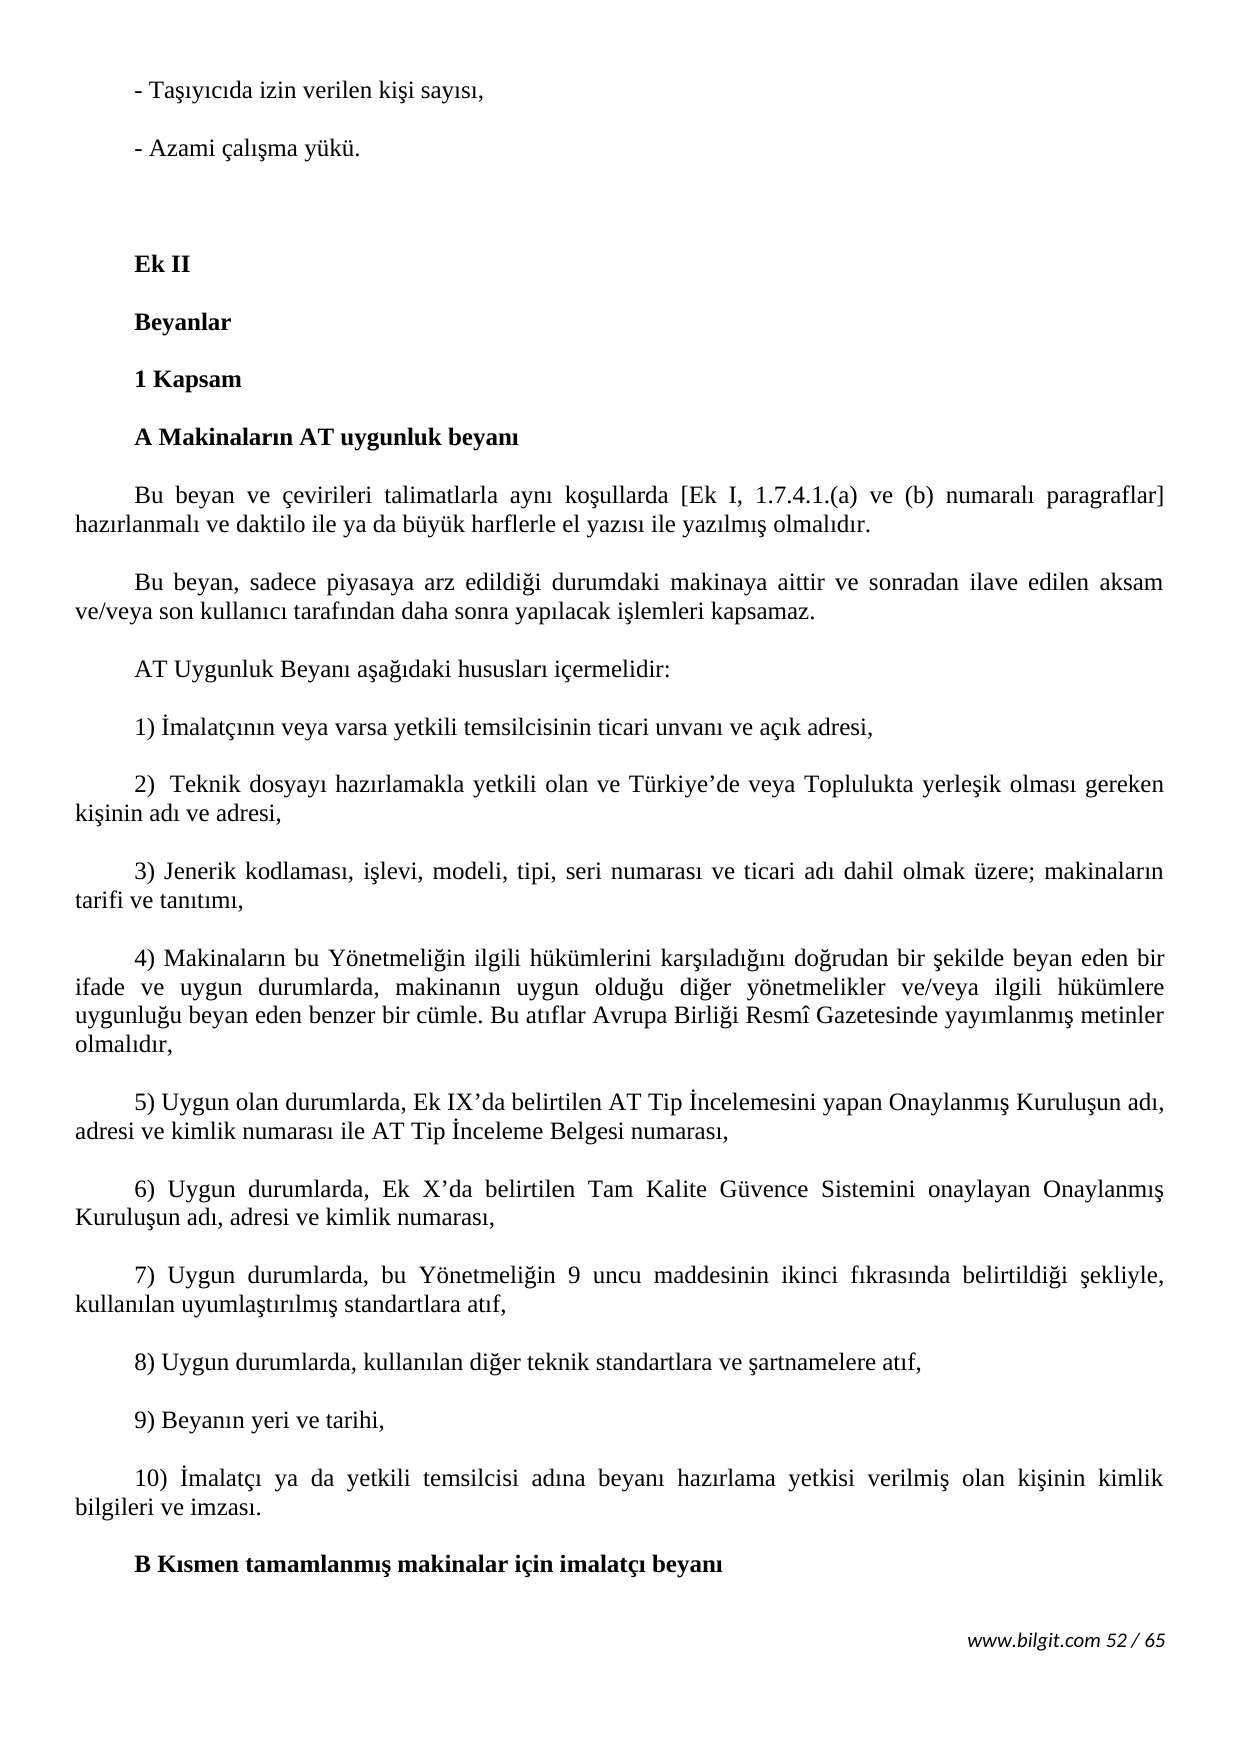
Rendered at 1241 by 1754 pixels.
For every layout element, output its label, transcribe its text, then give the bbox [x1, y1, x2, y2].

text 1 Kapsam [75, 364, 1165, 393]
text 9) Beyanın yeri ve tarihi, [75, 1405, 1165, 1434]
text 7) Uygun durumlarda, bu Yönetmeliğin 9 uncu maddesinin ikinci fıkrasında belirtildiği şekliyle, kullanılan uyumlaştırılmış standartlara atıf, [75, 1260, 1165, 1318]
text 3) Jenerik kodlaması, işlevi, modeli, tipi, seri numarası ve ticari adı dahil olmak üzere; makinaların tarifi ve tanıtımı, [75, 856, 1165, 914]
text 1) İmalatçının veya varsa yetkili temsilcisinin ticari unvanı ve açık adresi, [75, 712, 1165, 740]
text 8) Uygun durumlarda, kullanılan diğer teknik standartlara ve şartnamelere atıf, [75, 1347, 1165, 1376]
text - Taşıyıcıda izin verilen kişi sayısı, [75, 75, 1165, 104]
text B Kısmen tamamlanmış makinalar için imalatçı beyanı [75, 1549, 1165, 1578]
text - Azami çalışma yükü. [75, 133, 1165, 162]
text 5) Uygun olan durumlarda, Ek IX’da belirtilen AT Tip İncelemesini yapan Onaylanmış Kuruluşun adı, adresi ve kimlik numarası ile AT Tip İnceleme Belgesi numarası, [75, 1087, 1165, 1144]
text 10) İmalatçı ya da yetkili temsilcisi adına beyanı hazırlama yetkisi verilmiş olan kişinin kimlik bilgileri ve imzası. [75, 1463, 1165, 1520]
text 2) Teknik dosyayı hazırlamakla yetkili olan ve Türkiye’de veya Toplulukta yerleşik olması gereken kişinin adı ve adresi, [75, 769, 1165, 827]
text Beyanlar [75, 307, 1165, 335]
text Ek II [75, 249, 1165, 277]
text AT Uygunluk Beyanı aşağıdaki hususları içermelidir: [75, 654, 1165, 682]
text 6) Uygun durumlarda, Ek X’da belirtilen Tam Kalite Güvence Sistemini onaylayan Onaylanmış Kuruluşun adı, adresi ve kimlik numarası, [75, 1174, 1165, 1231]
text 4) Makinaların bu Yönetmeliğin ilgili hükümlerini karşıladığını doğrudan bir şekilde beyan eden bir ifade ve uygun durumlarda, makinanın uygun olduğu diğer yönetmelikler ve/veya ilgili hükümlere uygunluğu beyan eden benzer bir cümle. Bu atıflar Avrupa Birliği Resmî Gazetesinde yayımlanmış metinler olmalıdır, [75, 943, 1165, 1058]
text Bu beyan, sadece piyasaya arz edildiği durumdaki makinaya aittir ve sonradan ilave edilen aksam ve/veya son kullanıcı tarafından daha sonra yapılacak işlemleri kapsamaz. [75, 567, 1165, 624]
text A Makinaların AT uygunluk beyanı [75, 422, 1165, 451]
text Bu beyan ve çevirileri talimatlarla aynı koşullarda [Ek I, 1.7.4.1.(a) ve (b) numaralı paragraflar] hazırlanmalı ve daktilo ile ya da büyük harflerle el yazısı ile yazılmış olmalıdır. [75, 480, 1165, 538]
